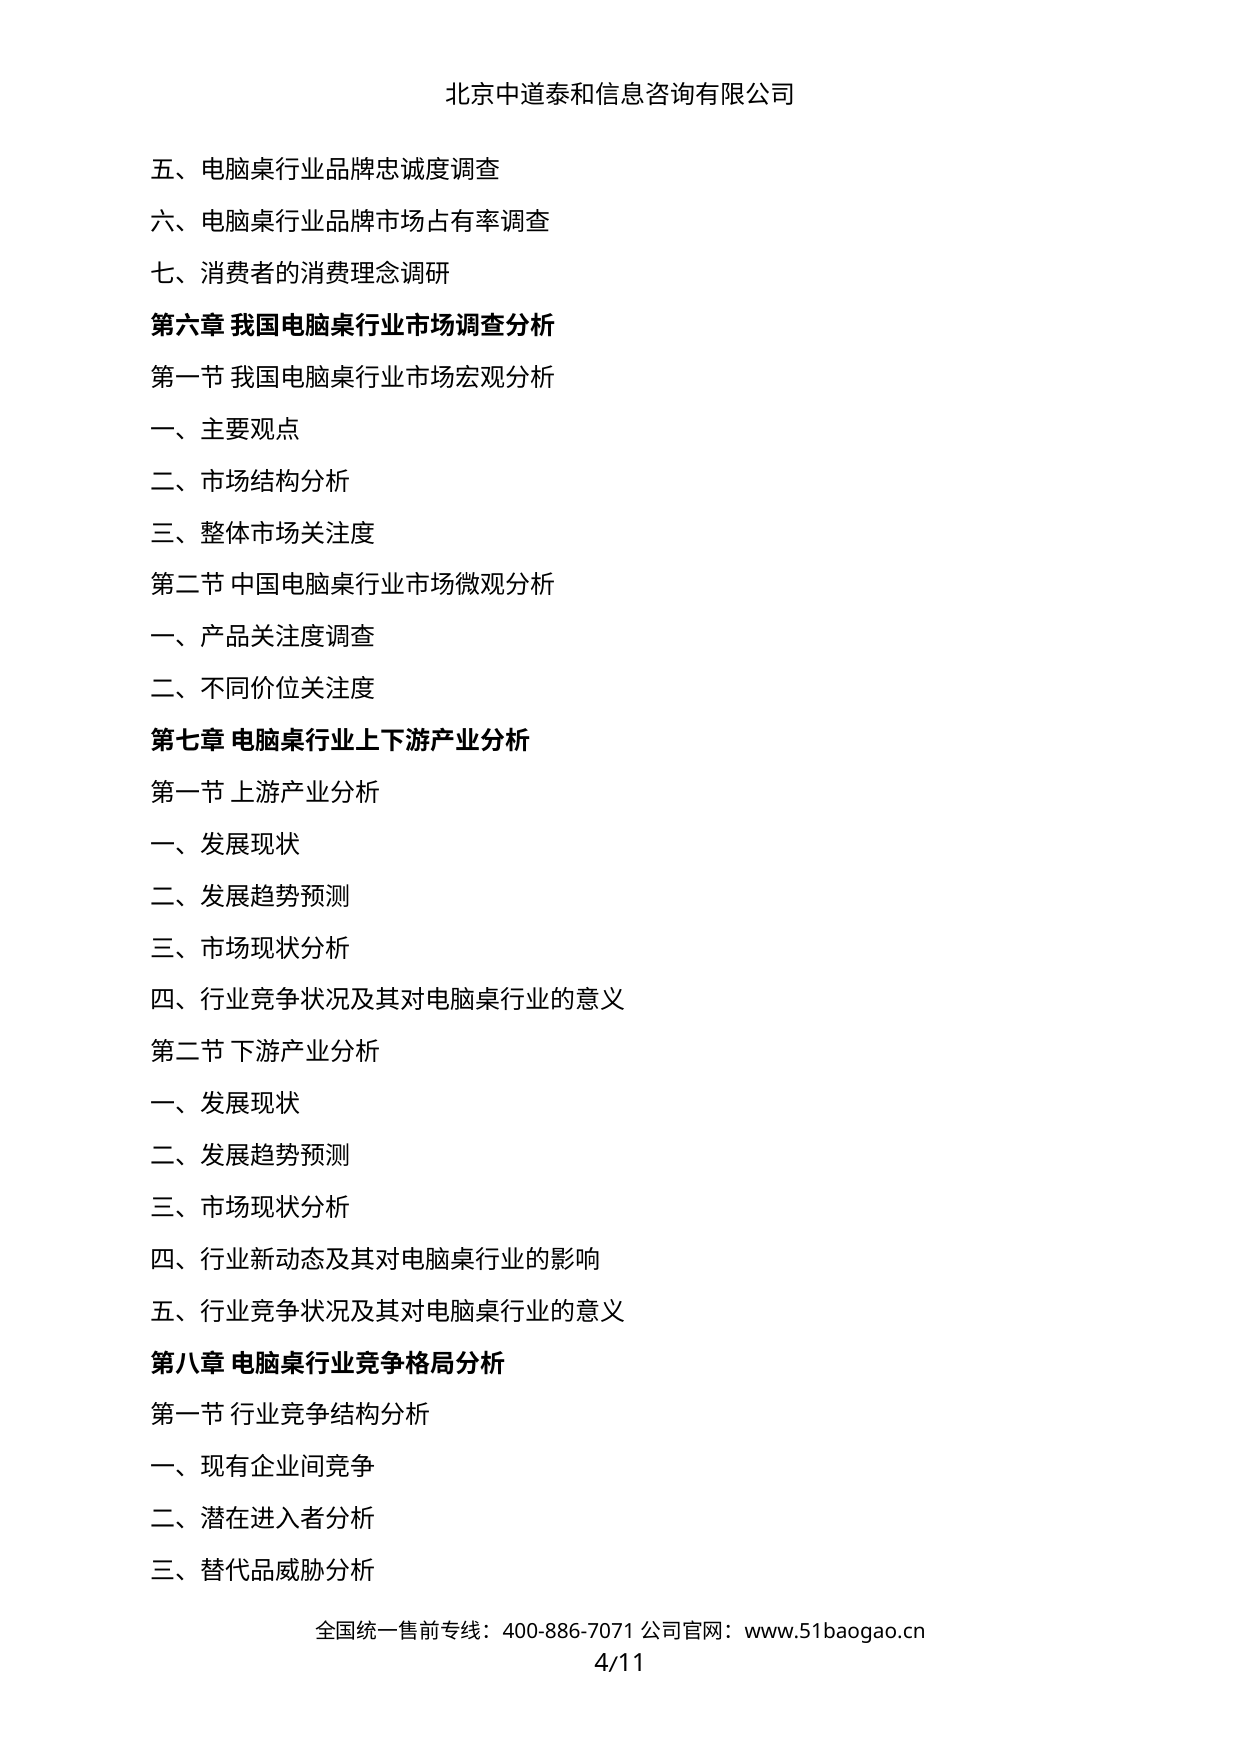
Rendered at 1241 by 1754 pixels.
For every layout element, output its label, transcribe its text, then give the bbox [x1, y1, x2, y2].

text 一、发展现状 [150, 1084, 1090, 1120]
text 第二节 下游产业分析 [150, 1032, 1090, 1068]
text 第八章 电脑桌行业竞争格局分析 [150, 1343, 1090, 1379]
text 五、电脑桌行业品牌忠诚度调查 [150, 150, 1090, 186]
text 一、主要观点 [150, 409, 1090, 446]
text 第七章 电脑桌行业上下游产业分析 [150, 721, 1090, 757]
text 第一节 行业竞争结构分析 [150, 1395, 1090, 1431]
text 三、替代品威胁分析 [150, 1551, 1090, 1587]
text 六、电脑桌行业品牌市场占有率调查 [150, 202, 1090, 238]
text 三、市场现状分析 [150, 1187, 1090, 1224]
text 三、整体市场关注度 [150, 513, 1090, 549]
text 二、不同价位关注度 [150, 669, 1090, 705]
text 四、行业竞争状况及其对电脑桌行业的意义 [150, 980, 1090, 1016]
text 一、现有企业间竞争 [150, 1447, 1090, 1483]
text 一、产品关注度调查 [150, 617, 1090, 653]
text 第一节 上游产业分析 [150, 772, 1090, 809]
text 二、市场结构分析 [150, 461, 1090, 497]
text 五、行业竞争状况及其对电脑桌行业的意义 [150, 1291, 1090, 1327]
text 七、消费者的消费理念调研 [150, 254, 1090, 290]
text 四、行业新动态及其对电脑桌行业的影响 [150, 1239, 1090, 1276]
text 二、潜在进入者分析 [150, 1499, 1090, 1535]
text 第一节 我国电脑桌行业市场宏观分析 [150, 357, 1090, 394]
text 一、发展现状 [150, 824, 1090, 861]
text 二、发展趋势预测 [150, 876, 1090, 912]
text 二、发展趋势预测 [150, 1136, 1090, 1172]
text 第六章 我国电脑桌行业市场调查分析 [150, 306, 1090, 342]
text 第二节 中国电脑桌行业市场微观分析 [150, 565, 1090, 601]
text 三、市场现状分析 [150, 928, 1090, 964]
